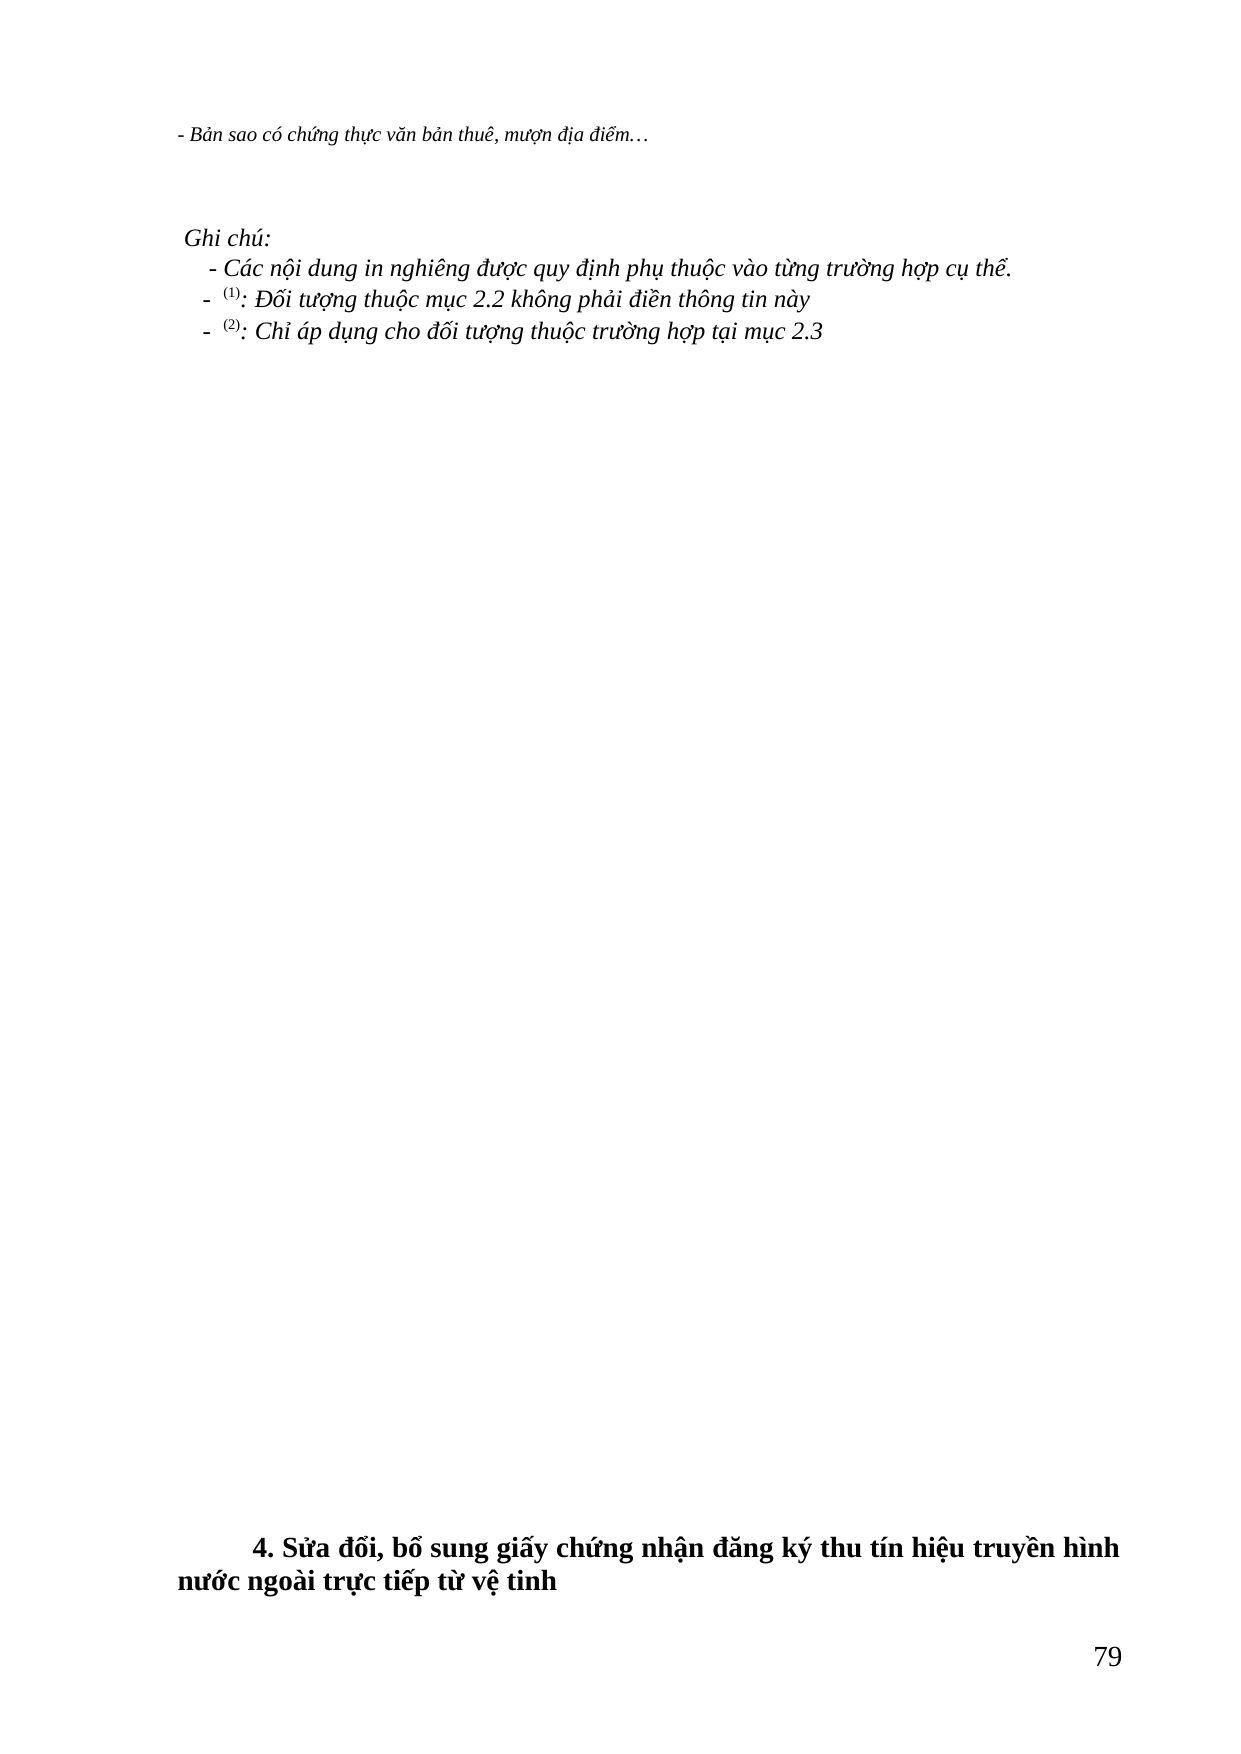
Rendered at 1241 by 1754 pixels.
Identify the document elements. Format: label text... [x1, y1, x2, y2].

text Ghi chú: [177, 219, 1122, 253]
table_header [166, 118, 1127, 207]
text - Các nội dung in nghiêng được quy định phụ thuộc vào từng trường hợp cụ thể. [177, 253, 1122, 282]
text - (1): Đối tượng thuộc mục 2.2 không phải điền thông tin này [177, 284, 1122, 313]
text - (2): Chỉ áp dụng cho đối tượng thuộc trường hợp tại mục 2.3 [177, 316, 1122, 345]
text 4. Sửa đổi, bổ sung giấy chứng nhận đăng ký thu tín hiệu truyền hình nước ngoài trực tiếp từ vệ tinh [177, 1530, 1122, 1597]
